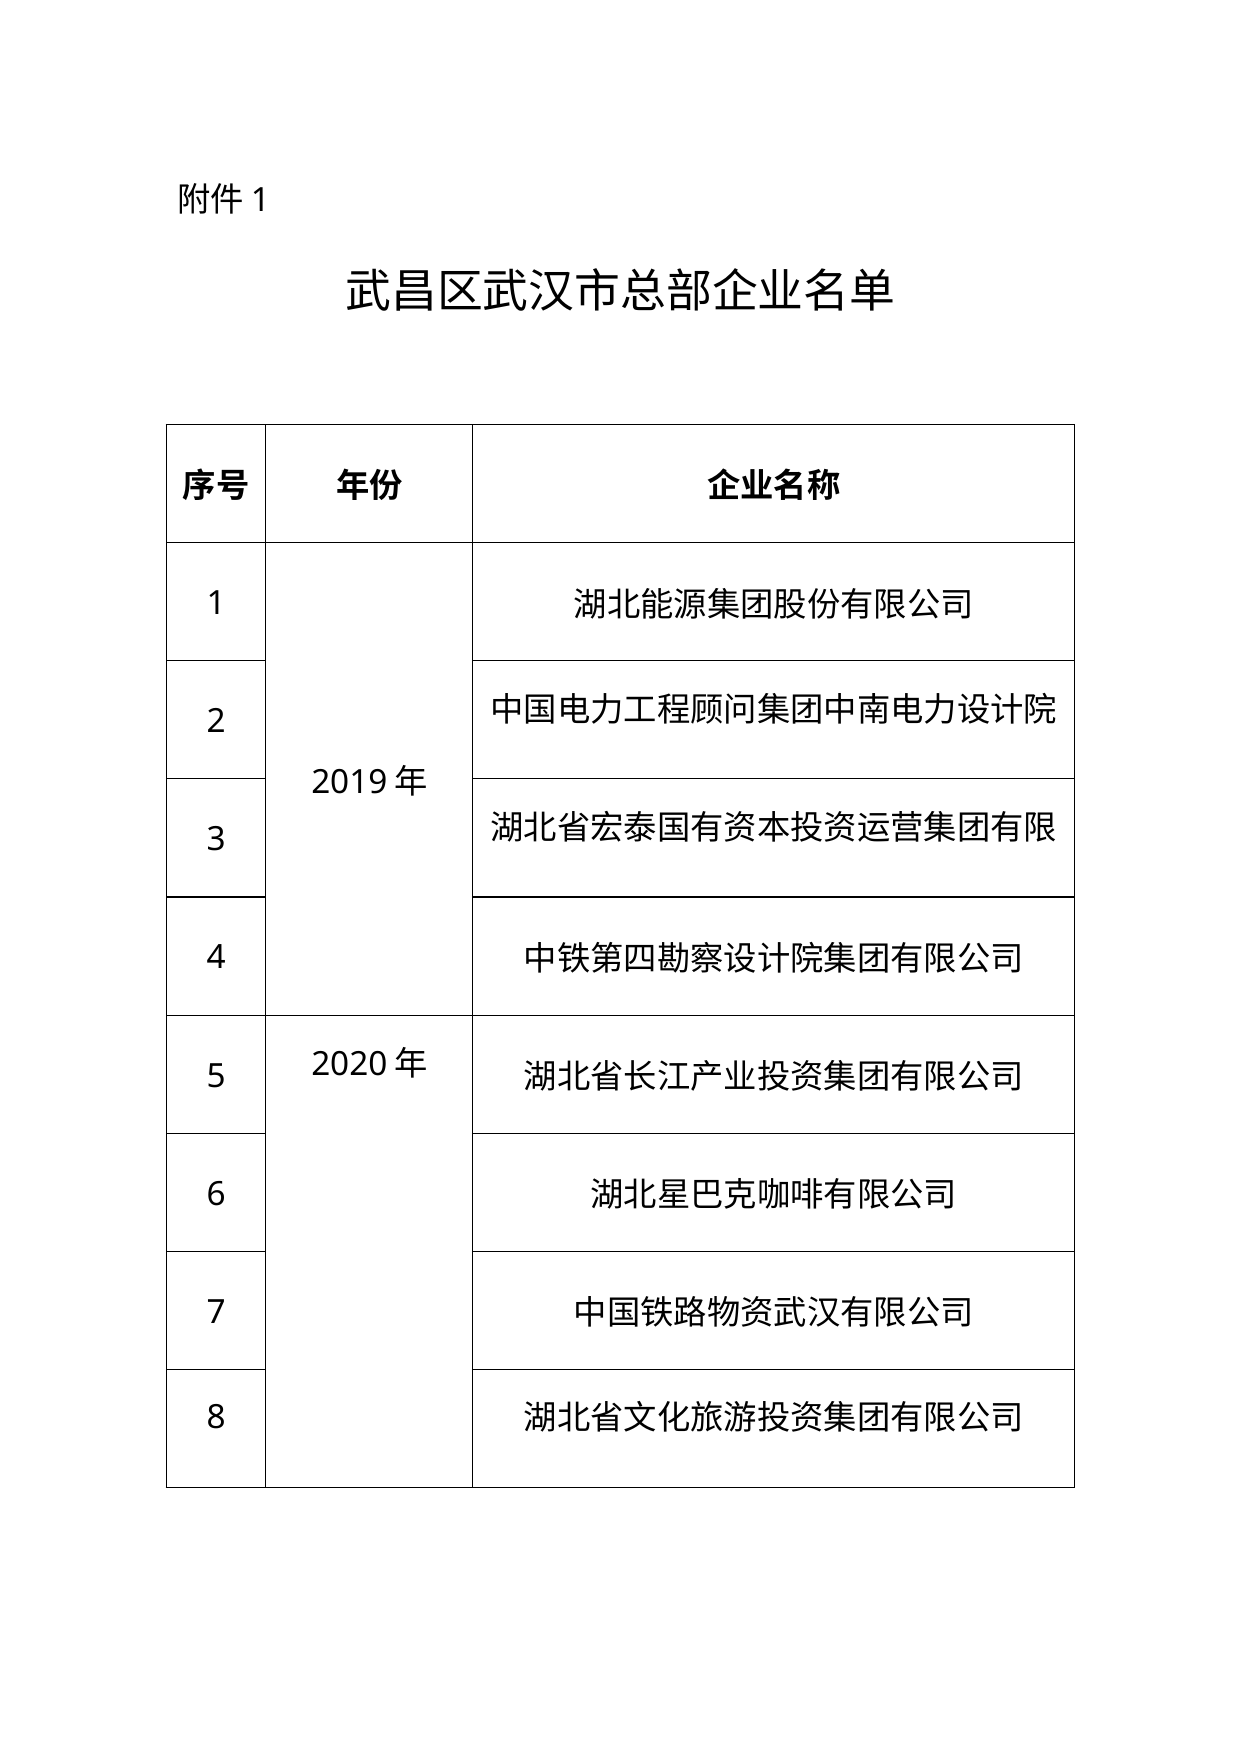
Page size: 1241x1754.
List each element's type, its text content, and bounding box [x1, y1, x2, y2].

text 武昌区武汉市总部企业名单 [177, 243, 1063, 333]
text 附件1 [177, 152, 1063, 243]
table_cell 3 [167, 779, 265, 896]
table_cell 2020年 [266, 1016, 472, 1487]
table_cell 5 [167, 1016, 265, 1133]
table_cell 2019年 [266, 543, 472, 1014]
table_cell 4 [167, 898, 265, 1014]
table_cell 湖北能源集团股份有限公司 [473, 543, 1074, 660]
table_cell 中国电力工程顾问集团中南电力设计院有限公司 [473, 661, 1074, 778]
table_cell 2 [167, 661, 265, 778]
table_cell 7 [167, 1252, 265, 1369]
table_cell 湖北省文化旅游投资集团有限公司 [473, 1370, 1074, 1487]
table_header 年份 [266, 425, 472, 542]
table_header 企业名称 [473, 425, 1074, 542]
table_cell 湖北星巴克咖啡有限公司 [473, 1134, 1074, 1251]
table_cell 1 [167, 543, 265, 660]
table_cell 中国铁路物资武汉有限公司 [473, 1252, 1074, 1369]
table_cell 湖北省长江产业投资集团有限公司 [473, 1016, 1074, 1133]
table_cell 8 [167, 1370, 265, 1487]
table_cell 6 [167, 1134, 265, 1251]
table_cell 中铁第四勘察设计院集团有限公司 [473, 898, 1074, 1014]
table_header 序号 [167, 425, 265, 542]
table_cell 湖北省宏泰国有资本投资运营集团有限公司 [473, 779, 1074, 896]
